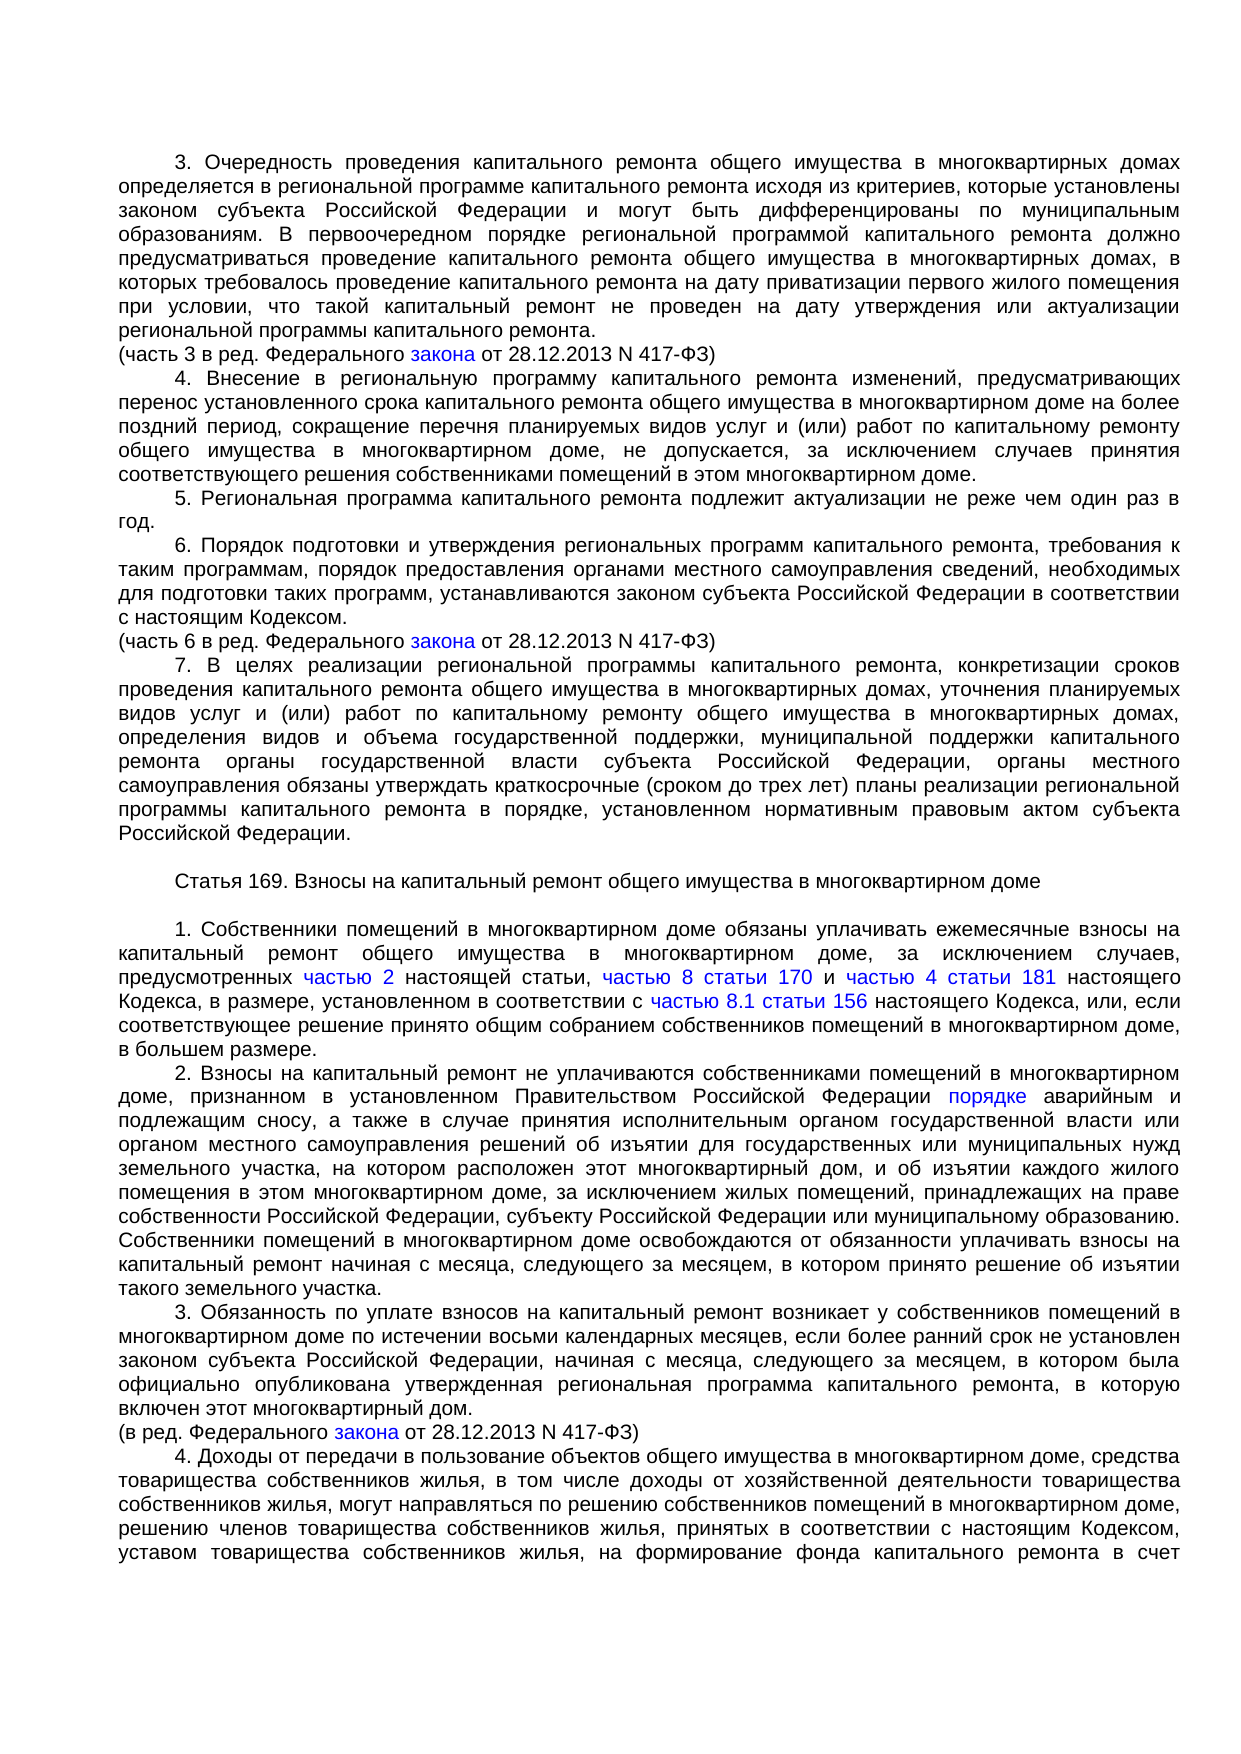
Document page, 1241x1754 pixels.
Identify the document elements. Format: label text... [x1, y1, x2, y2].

text 3. Обязанность по уплате взносов на капитальный ремонт возникает у собственников помещений в многоквартирном доме по истечении восьми календарных месяцев, если более ранний срок не установлен законом субъекта Российской Федерации, начиная с месяца, следующего за месяцем, в котором была официально опубликована утвержденная региональная программа капитального ремонта, в которую включен этот многоквартирный дом. [118, 1300, 1181, 1420]
text 4. Внесение в региональную программу капитального ремонта изменений, предусматривающих перенос установленного срока капитального ремонта общего имущества в многоквартирном доме на более поздний период, сокращение перечня планируемых видов услуг и (или) работ по капитальному ремонту общего имущества в многоквартирном доме, не допускается, за исключением случаев принятия соответствующего решения собственниками помещений в этом многоквартирном доме. [118, 366, 1181, 485]
text 5. Региональная программа капитального ремонта подлежит актуализации не реже чем один раз в год. [118, 485, 1181, 533]
text Статья 169. Взносы на капитальный ремонт общего имущества в многоквартирном доме [118, 869, 1181, 893]
text (часть 3 в ред. Федерального закона от 28.12.2013 N 417-ФЗ) [118, 342, 1181, 366]
text 3. Очередность проведения капитального ремонта общего имущества в многоквартирных домах определяется в региональной программе капитального ремонта исходя из критериев, которые установлены законом субъекта Российской Федерации и могут быть дифференцированы по муниципальным образованиям. В первоочередном порядке региональной программой капитального ремонта должно предусматриваться проведение капитального ремонта общего имущества в многоквартирных домах, в которых требовалось проведение капитального ремонта на дату приватизации первого жилого помещения при условии, что такой капитальный ремонт не проведен на дату утверждения или актуализации региональной программы капитального ремонта. [118, 150, 1181, 342]
text 7. В целях реализации региональной программы капитального ремонта, конкретизации сроков проведения капитального ремонта общего имущества в многоквартирных домах, уточнения планируемых видов услуг и (или) работ по капитальному ремонту общего имущества в многоквартирных домах, определения видов и объема государственной поддержки, муниципальной поддержки капитального ремонта органы государственной власти субъекта Российской Федерации, органы местного самоуправления обязаны утверждать краткосрочные (сроком до трех лет) планы реализации региональной программы капитального ремонта в порядке, установленном нормативным правовым актом субъекта Российской Федерации. [118, 653, 1181, 845]
text 1. Собственники помещений в многоквартирном доме обязаны уплачивать ежемесячные взносы на капитальный ремонт общего имущества в многоквартирном доме, за исключением случаев, предусмотренных частью 2 настоящей статьи, частью 8 статьи 170 и частью 4 статьи 181 настоящего Кодекса, в размере, установленном в соответствии с частью 8.1 статьи 156 настоящего Кодекса, или, если соответствующее решение принято общим собранием собственников помещений в многоквартирном доме, в большем размере. [118, 917, 1181, 1060]
text 6. Порядок подготовки и утверждения региональных программ капитального ремонта, требования к таким программам, порядок предоставления органами местного самоуправления сведений, необходимых для подготовки таких программ, устанавливаются законом субъекта Российской Федерации в соответствии с настоящим Кодексом. [118, 533, 1181, 629]
text (часть 6 в ред. Федерального закона от 28.12.2013 N 417-ФЗ) [118, 629, 1181, 653]
text 2. Взносы на капитальный ремонт не уплачиваются собственниками помещений в многоквартирном доме, признанном в установленном Правительством Российской Федерации порядке аварийным и подлежащим сносу, а также в случае принятия исполнительным органом государственной власти или органом местного самоуправления решений об изъятии для государственных или муниципальных нужд земельного участка, на котором расположен этот многоквартирный дом, и об изъятии каждого жилого помещения в этом многоквартирном доме, за исключением жилых помещений, принадлежащих на праве собственности Российской Федерации, субъекту Российской Федерации или муниципальному образованию. Собственники помещений в многоквартирном доме освобождаются от обязанности уплачивать взносы на капитальный ремонт начиная с месяца, следующего за месяцем, в котором принято решение об изъятии такого земельного участка. [118, 1060, 1181, 1300]
text (в ред. Федерального закона от 28.12.2013 N 417-ФЗ) [118, 1420, 1181, 1444]
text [118, 1444, 1181, 1563]
